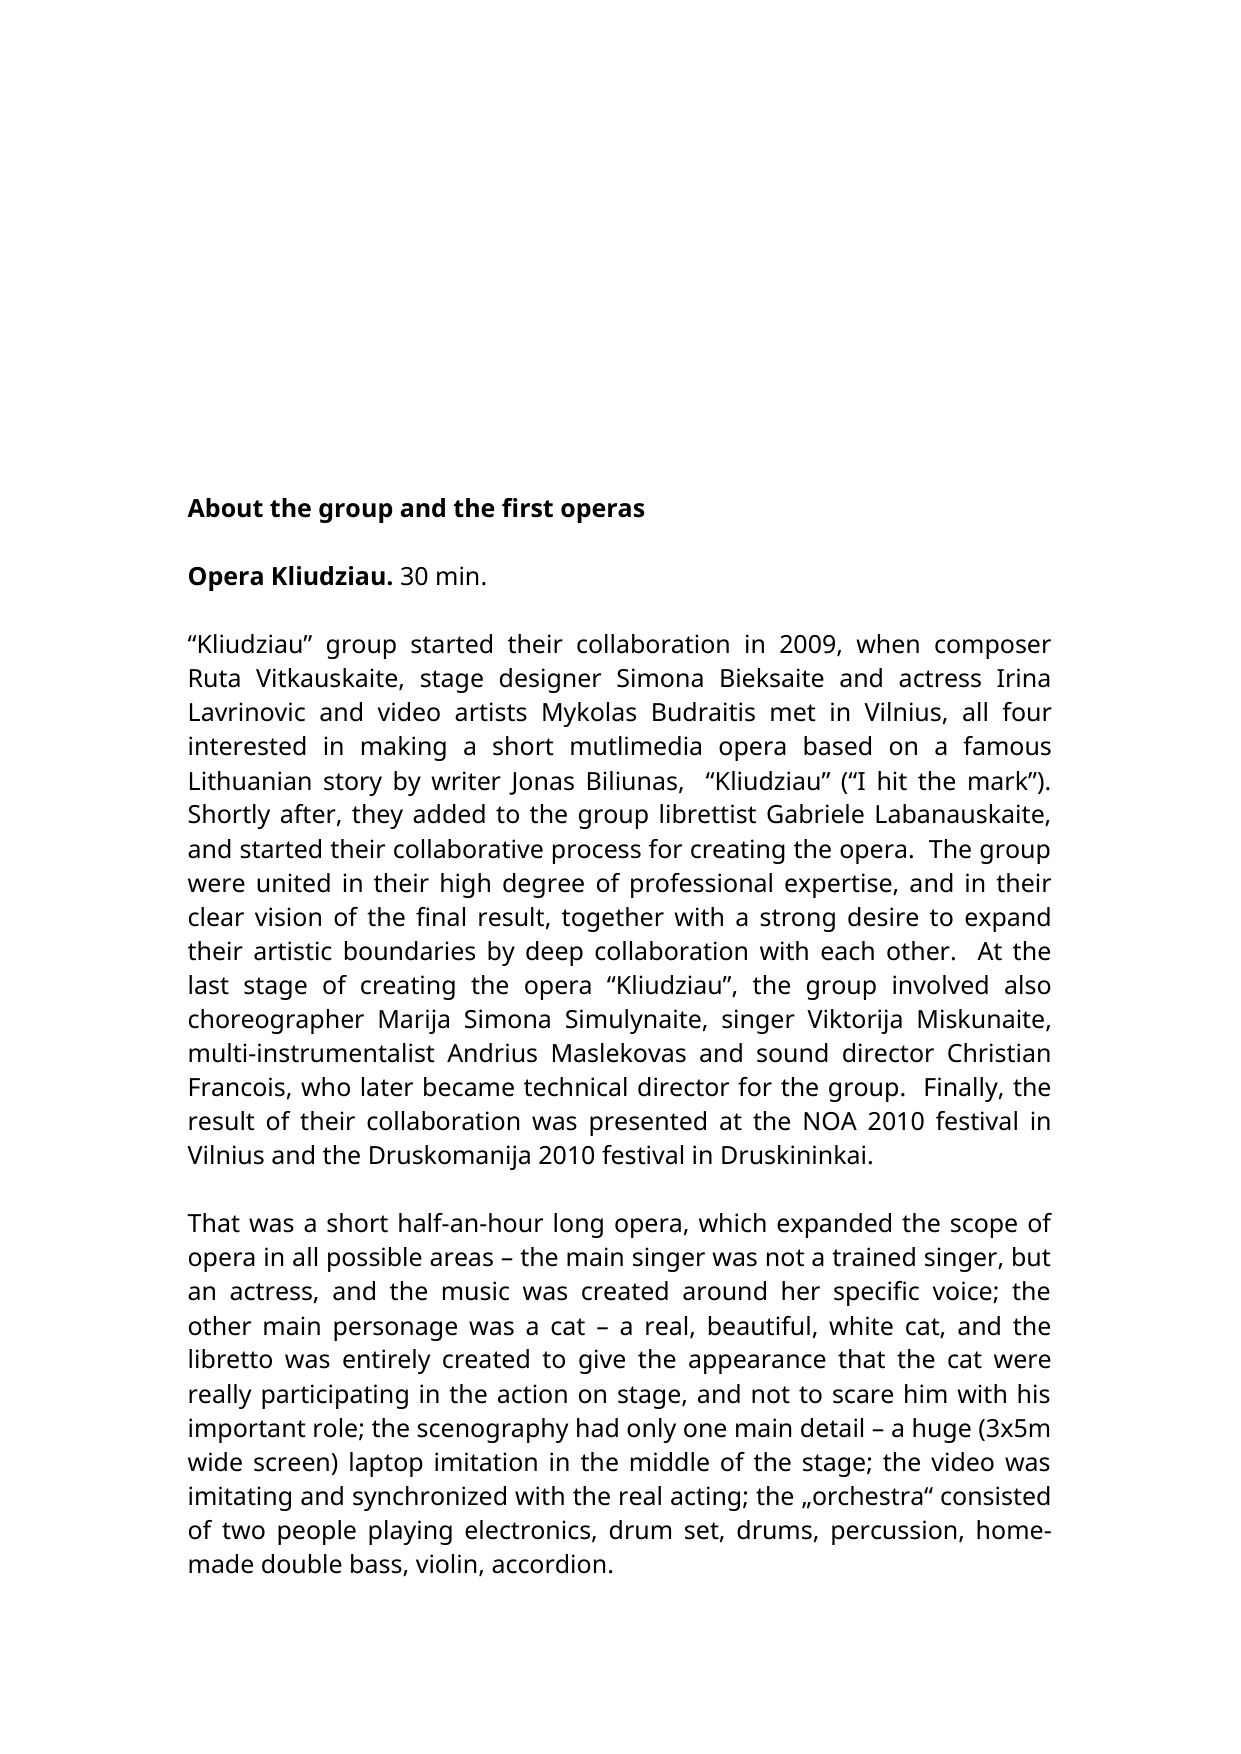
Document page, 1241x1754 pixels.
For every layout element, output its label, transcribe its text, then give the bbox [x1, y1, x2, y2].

text About the group and the first operas [187, 491, 1053, 525]
text That was a short half-an-hour long opera, which expanded the scope of opera in all possible areas – the main singer was not a trained singer, but an actress, and the music was created around her specific voice; the other main personage was a cat – a real, beautiful, white cat, and the libretto was entirely created to give the appearance that the cat were really participating in the action on stage, and not to scare him with his important role; the scenography had only one main detail – a huge (3x5m wide screen) laptop imitation in the middle of the stage; the video was imitating and synchronized with the real acting; the „orchestra“ consisted of two people playing electronics, drum set, drums, percussion, home-made double bass, violin, accordion. [187, 1206, 1053, 1581]
text “Kliudziau” group started their collaboration in 2009, when composer Ruta Vitkauskaite, stage designer Simona Bieksaite and actress Irina Lavrinovic and video artists Mykolas Budraitis met in Vilnius, all four interested in making a short mutlimedia opera based on a famous Lithuanian story by writer Jonas Biliunas, “Kliudziau” (“I hit the mark”). Shortly after, they added to the group librettist Gabriele Labanauskaite, and started their collaborative process for creating the opera. The group were united in their high degree of professional expertise, and in their clear vision of the final result, together with a strong desire to expand their artistic boundaries by deep collaboration with each other. At the last stage of creating the opera “Kliudziau”, the group involved also choreographer Marija Simona Simulynaite, singer Viktorija Miskunaite, multi-instrumentalist Andrius Maslekovas and sound director Christian Francois, who later became technical director for the group. Finally, the result of their collaboration was presented at the NOA 2010 festival in Vilnius and the Druskomanija 2010 festival in Druskininkai. [187, 627, 1053, 1172]
text Opera Kliudziau. 30 min. [187, 559, 1053, 593]
